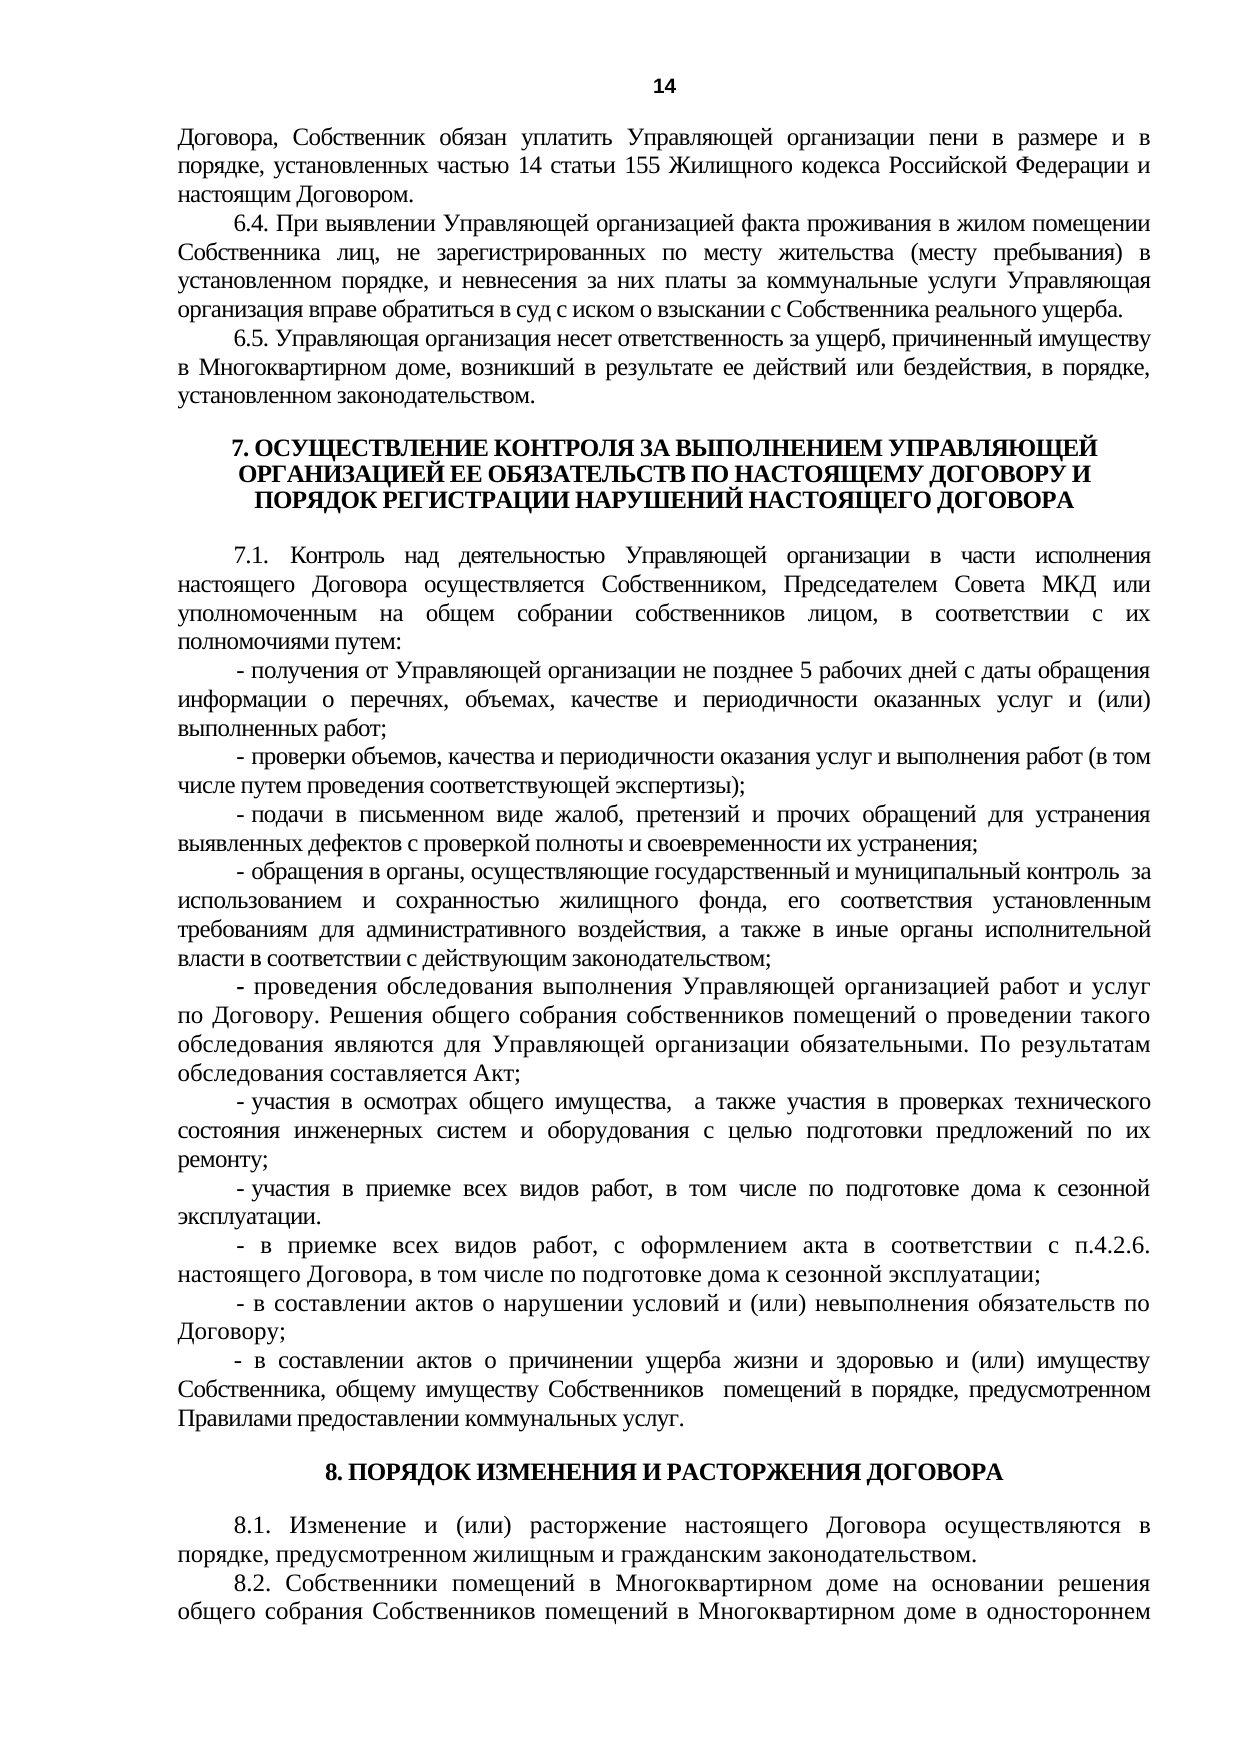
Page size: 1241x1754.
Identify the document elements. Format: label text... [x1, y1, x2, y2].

text 6.5. Управляющая организация несет ответственность за ущерб, причиненный имуществу в Многоквартирном доме, возникший в результате ее действий или бездействия, в порядке, установленном законодательством. [177, 323, 1152, 409]
text - проведения обследования выполнения Управляющей организацией работ и услуг по Договору. Решения общего собрания собственников помещений о проведении такого обследования являются для Управляющей организации обязательными. По результатам обследования составляется Акт; [177, 971, 1152, 1086]
text 6.4. При выявлении Управляющей организацией факта проживания в жилом помещении Собственника лиц, не зарегистрированных по месту жительства (месту пребывания) в установленном порядке, и невнесения за них платы за коммунальные услуги Управляющая организация вправе обратиться в суд с иском о взыскании с Собственника реального ущерба. [177, 208, 1152, 323]
text - в приемке всех видов работ, с оформлением акта в соответствии с п.4.2.6. настоящего Договора, в том числе по подготовке дома к сезонной эксплуатации; [177, 1230, 1152, 1288]
text - подачи в письменном виде жалоб, претензий и прочих обращений для устранения выявленных дефектов с проверкой полноты и своевременности их устранения; [177, 799, 1152, 856]
text 7.1. Контроль над деятельностью Управляющей организации в части исполнения настоящего Договора осуществляется Собственником, Председателем Совета МКД или уполномоченным на общем собрании собственников лицом, в соответствии с их полномочиями путем: [177, 540, 1152, 655]
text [177, 122, 1152, 208]
text - участия в приемке всех видов работ, в том числе по подготовке дома к сезонной эксплуатации. [177, 1173, 1152, 1230]
text - обращения в органы, осуществляющие государственный и муниципальный контроль за использованием и сохранностью жилищного фонда, его соответствия установленным требованиям для административного воздействия, а также в иные органы исполнительной власти в соответствии с действующим законодательством; [177, 856, 1152, 971]
text - получения от Управляющей организации не позднее 5 рабочих дней с даты обращения информации о перечнях, объемах, качестве и периодичности оказанных услуг и (или) выполненных работ; [177, 655, 1152, 741]
text - участия в осмотрах общего имущества, а также участия в проверках технического состояния инженерных систем и оборудования с целью подготовки предложений по их ремонту; [177, 1086, 1152, 1173]
text - в составлении актов о причинении ущерба жизни и здоровью и (или) имуществу Собственника, общему имуществу Собственников помещений в порядке, предусмотренном Правилами предоставлении коммунальных услуг. [177, 1345, 1152, 1431]
text 7. ОСУЩЕСТВЛЕНИЕ КОНТРОЛЯ ЗА ВЫПОЛНЕНИЕМ УПРАВЛЯЮЩЕЙ ОРГАНИЗАЦИЕЙ ЕЕ ОБЯЗАТЕЛЬСТВ ПО НАСТОЯЩЕМУ ДОГОВОРУ И ПОРЯДОК РЕГИСТРАЦИИ НАРУШЕНИЙ НАСТОЯЩЕГО ДОГОВОРА [177, 435, 1152, 514]
text - в составлении актов о нарушении условий и (или) невыполнения обязательств по Договору; [177, 1288, 1152, 1345]
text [177, 1568, 1152, 1625]
text 8.1. Изменение и (или) расторжение настоящего Договора осуществляются в порядке, предусмотренном жилищным и гражданским законодательством. [177, 1510, 1152, 1568]
text - проверки объемов, качества и периодичности оказания услуг и выполнения работ (в том числе путем проведения соответствующей экспертизы); [177, 741, 1152, 799]
text 8. ПОРЯДОК ИЗМЕНЕНИЯ И РАСТОРЖЕНИЯ ДОГОВОРА [177, 1460, 1152, 1485]
